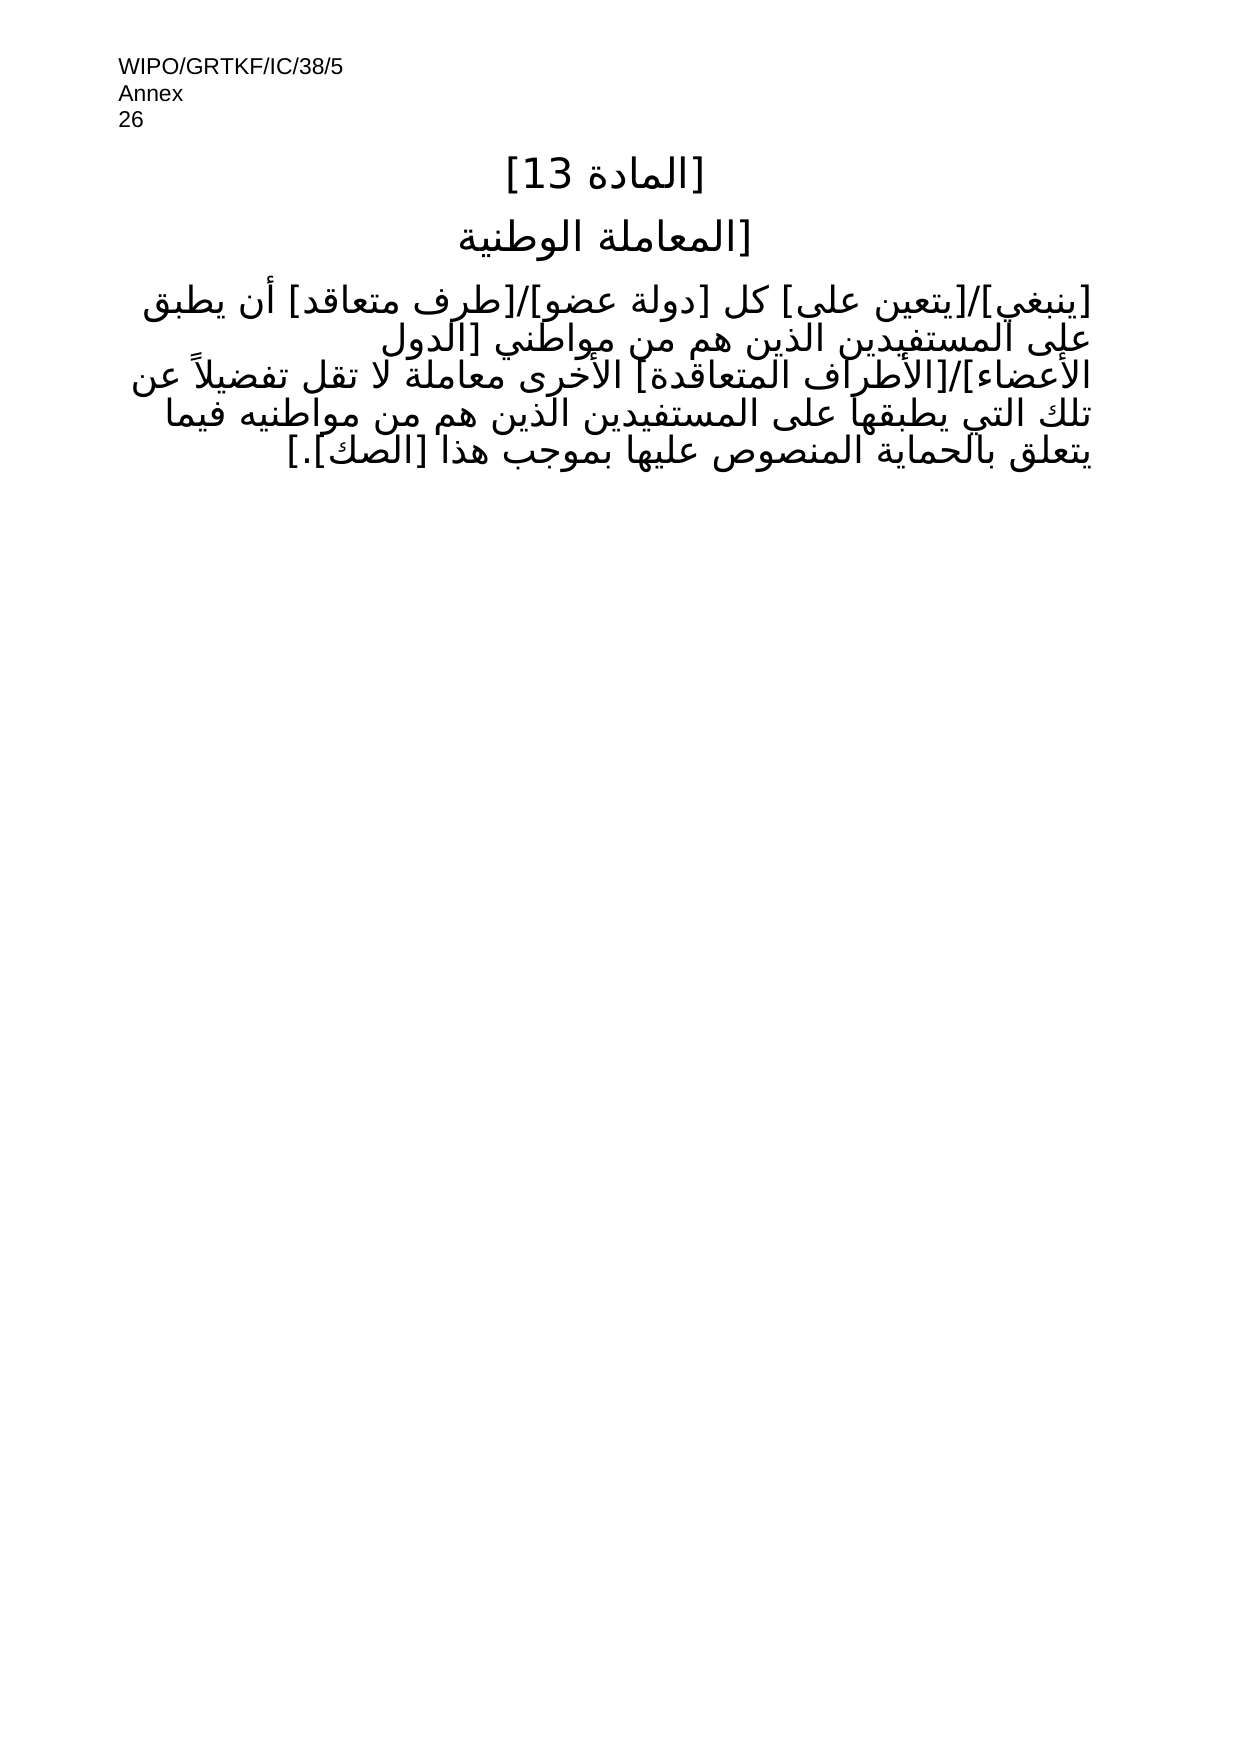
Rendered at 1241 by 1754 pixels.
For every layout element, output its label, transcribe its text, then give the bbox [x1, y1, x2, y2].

text [المادة 13] [118, 158, 1092, 196]
text [المعاملة الوطنية [551, 221, 1092, 258]
text [المعاملة الوطنية [118, 221, 564, 258]
text [ينبغي]/[يتعين على] كل [دولة عضو]/[طرف متعاقد] أن يطبق على المستفيدين الذين هم من مواطني [الدول الأعضاء]/[الأطراف المتعاقدة] الأخرى معاملة لا تقل تفضيلاً عن تلك التي يطبقها على المستفيدين الذين هم من مواطنيه فيما يتعلق بالحماية المنصوص عليها بموجب هذا [الصك].] [118, 283, 1092, 471]
